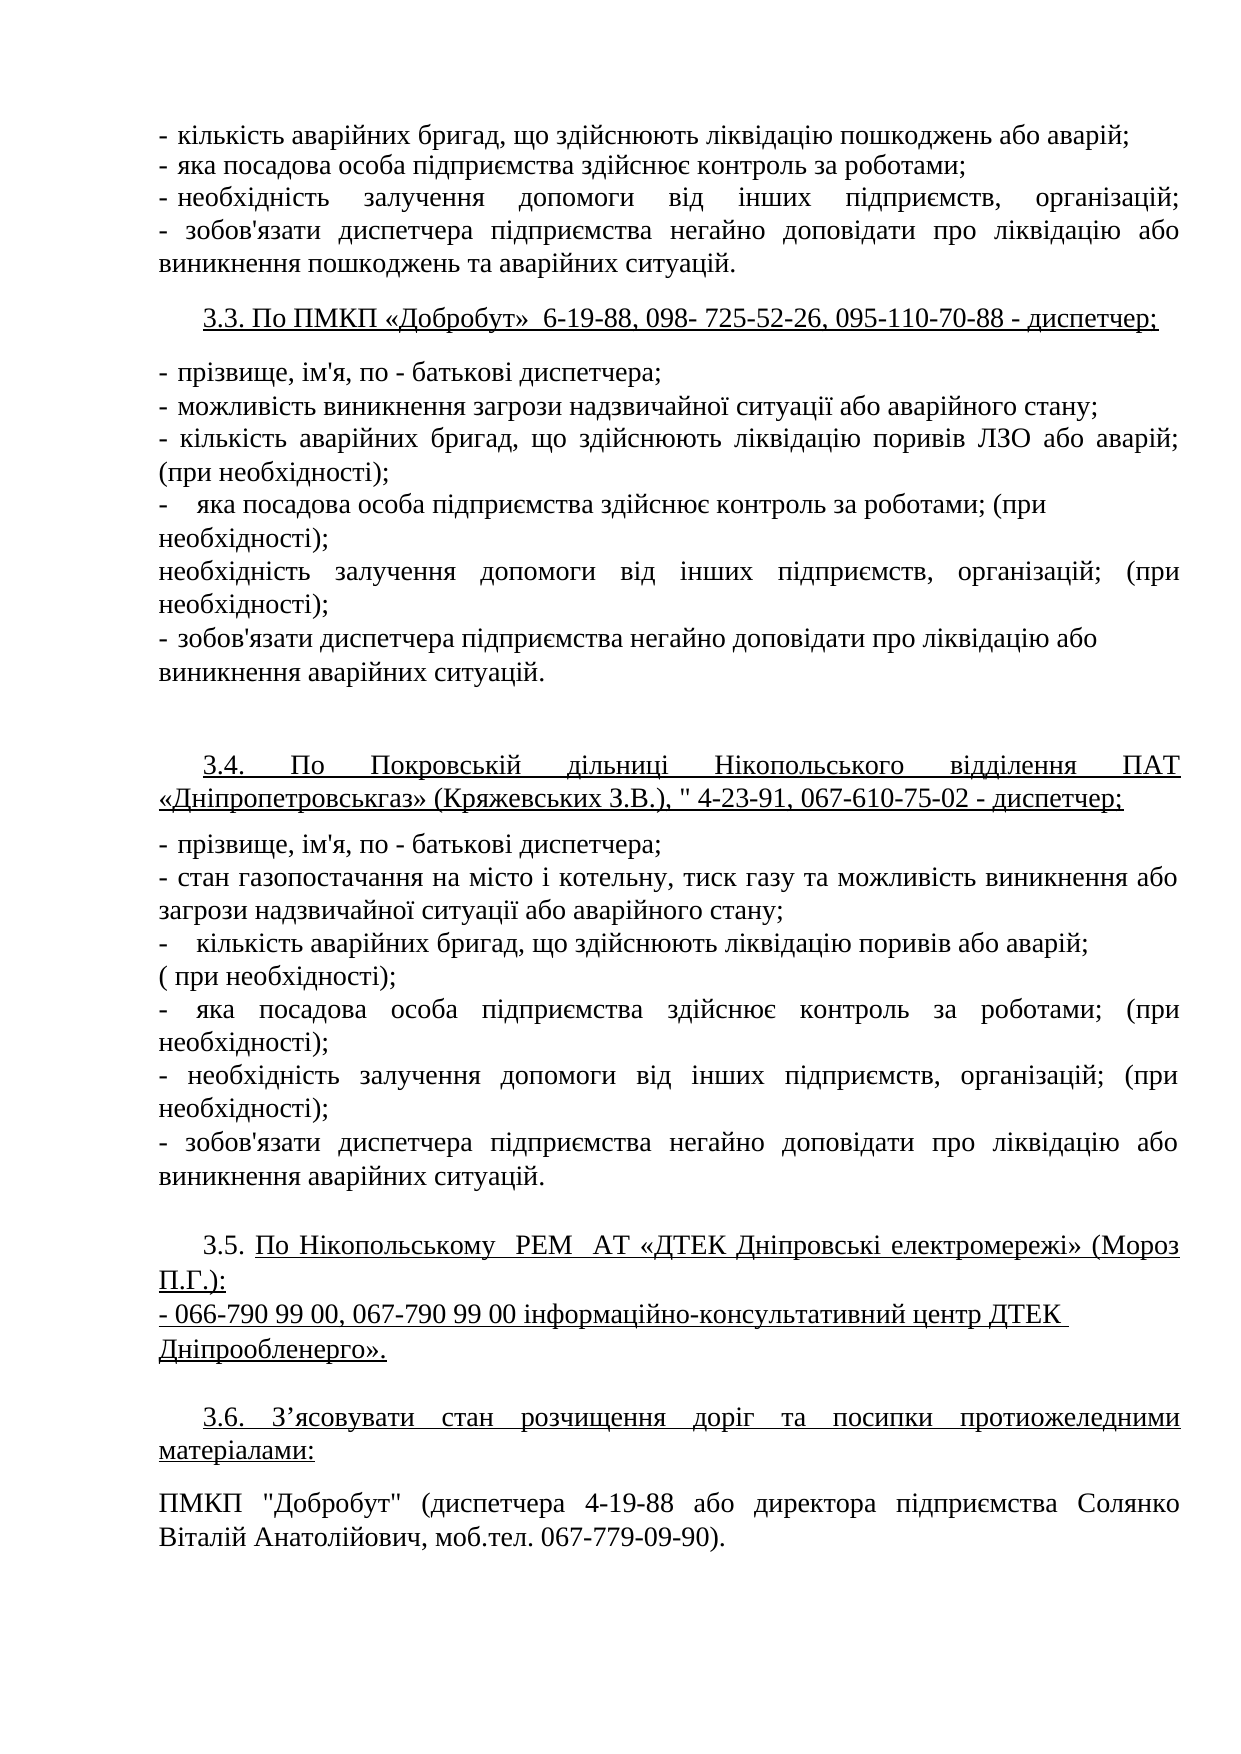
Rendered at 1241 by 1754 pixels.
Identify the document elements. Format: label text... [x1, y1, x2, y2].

list необхідність залучення допомоги від інших підприємств, організацій; - зобов'язати диспетчера підприємства негайно доповідати про ліквідацію або виникнення пошкоджень та аварійних ситуацій. [158, 180, 1181, 279]
text - 066-790 99 00, 067-790 99 00 інформаційно-консультативний центр ДТЕК Дніпрообленерго». [158, 1296, 1181, 1365]
list можливість виникнення загрози надзвичайної ситуації або аварійного стану; [158, 388, 1181, 422]
list прізвище, ім'я, по - батькові диспетчера; [158, 356, 1181, 388]
list кількість аварійних бригад, що здійснюють ліквідацію пошкоджень або аварій; [158, 118, 1181, 151]
text - зобов'язати диспетчера підприємства негайно доповідати про ліквідацію або виникнення аварійних ситуацій. [158, 1124, 1180, 1193]
text - кількість аварійних бригад, що здійснюють ліквідацію поривів або аварій; [158, 926, 1180, 959]
list прізвище, ім'я, по - батькові диспетчера; [158, 827, 1181, 860]
text - кількість аварійних бригад, що здійснюють ліквідацію поривів ЛЗО або аварій;(при необхідності); [158, 422, 1181, 488]
text 3.5. По Нікопольському РЕМ АТ «ДТЕК Дніпровські електромережі» (Мороз П.Г.): [158, 1227, 1181, 1296]
text - яка посадова особа підприємства здійснює контроль за роботами; (при необхідності); [158, 488, 1181, 554]
text 3.4. По Покровській дільниці Нікопольського відділення ПАТ «Дніпропетровськгаз» (Кряжевських З.В.), " 4-23-91, 067-610-75-02 - диспетчер; [158, 748, 1181, 814]
text 3.3. По ПМКП «Добробут» 6-19-88, 098- 725-52-26, 095-110-70-88 - диспетчер; [158, 300, 1181, 335]
text ( при необхідності); [158, 959, 1180, 992]
text - необхідність залучення допомоги від інших підприємств, організацій; (при необхідності); [158, 1058, 1180, 1124]
list яка посадова особа підприємства здійснює контроль за роботами; [158, 151, 1181, 180]
text 3.6. З’ясовувати стан розчищення доріг та посипки протиожеледними матеріалами: [158, 1400, 1181, 1466]
text - яка посадова особа підприємства здійснює контроль за роботами; (при необхідності); [158, 992, 1181, 1058]
text ПМКП "Добробут" (диспетчера 4-19-88 або директора підприємства Солянко Віталій Анатолійович, моб.тел. 067-779-09-90). [158, 1487, 1181, 1553]
text необхідність залучення допомоги від інших підприємств, організацій; (при необхідності); [158, 554, 1181, 620]
list стан газопостачання на місто і котельну, тиск газу та можливість виникнення або загрози надзвичайної ситуації або аварійного стану; [158, 860, 1180, 926]
list зобов'язати диспетчера підприємства негайно доповідати про ліквідацію або виникнення аварійних ситуацій. [158, 620, 1180, 689]
